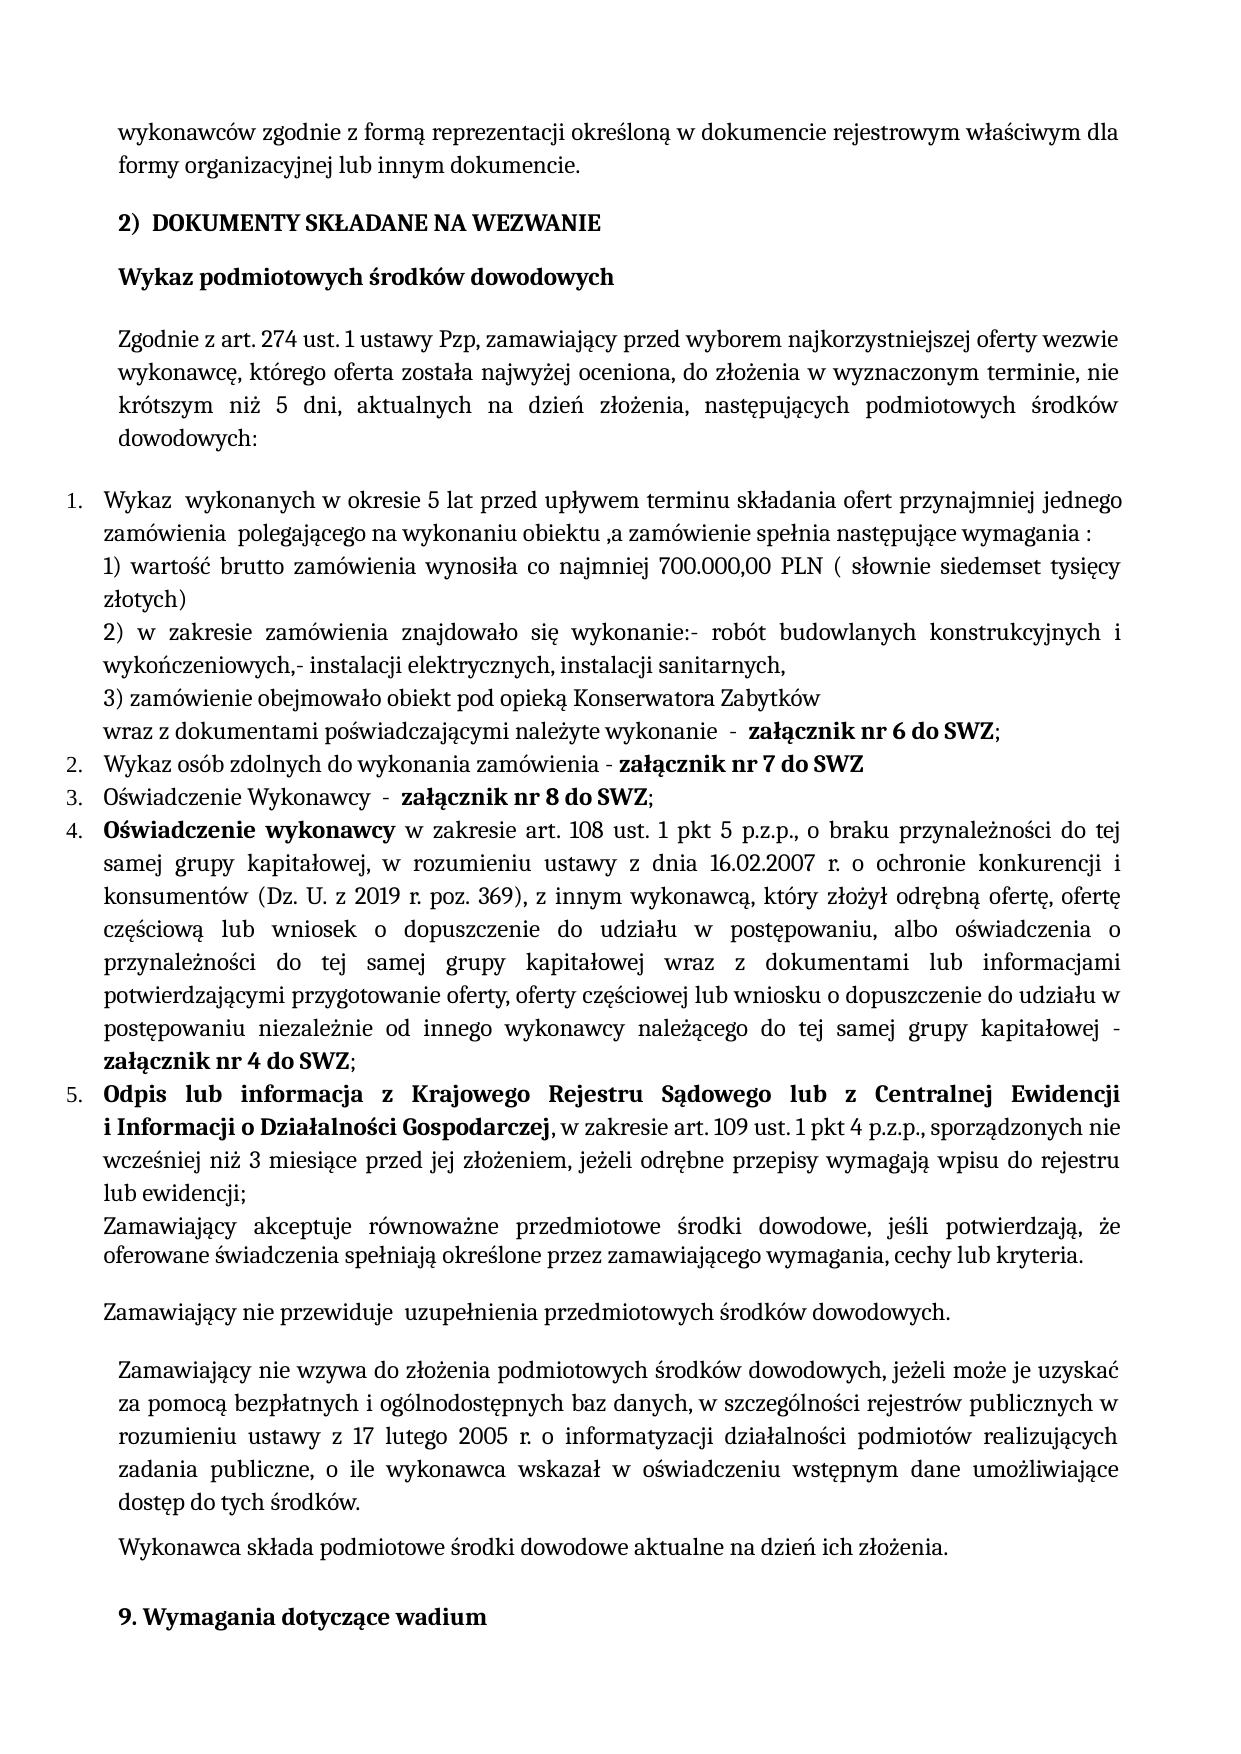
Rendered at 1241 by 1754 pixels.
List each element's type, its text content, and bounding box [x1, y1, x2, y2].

text 3) zamówienie obejmowało obiekt pod opieką Konserwatora Zabytków [103, 684, 1122, 712]
text 9. Wymagania dotyczące wadium [118, 1603, 1122, 1632]
text 1) wartość brutto zamówienia wynosiła co najmniej 700.000,00 PLN ( słownie siedemset tysięcy złotych) [103, 552, 1122, 613]
list Wykaz osób zdolnych do wykonania zamówienia - załącznik nr 7 do SWZ [66, 750, 1122, 778]
text 2) DOKUMENTY SKŁADANE NA WEZWANIE [118, 209, 1122, 238]
text 2) w zakresie zamówienia znajdowało się wykonanie:- robót budowlanych konstrukcyjnych i wykończeniowych,- instalacji elektrycznych, instalacji sanitarnych, [103, 618, 1122, 679]
text Zamawiający nie przewiduje uzupełnienia przedmiotowych środków dowodowych. [103, 1298, 1122, 1327]
text wraz z dokumentami poświadczającymi należyte wykonanie - załącznik nr 6 do SWZ; [103, 717, 1122, 745]
list Oświadczenie Wykonawcy - załącznik nr 8 do SWZ; [66, 783, 1122, 811]
text Wykonawca składa podmiotowe środki dowodowe aktualne na dzień ich złożenia. [118, 1533, 1122, 1562]
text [118, 118, 1120, 180]
text Zamawiający nie wzywa do złożenia podmiotowych środków dowodowych, jeżeli może je uzyskać za pomocą bezpłatnych i ogólnodostępnych baz danych, w szczególności rejestrów publicznych w rozumieniu ustawy z 17 lutego 2005 r. o informatyzacji działalności podmiotów realizujących zadania publiczne, o ile wykonawca wskazał w oświadczeniu wstępnym dane umożliwiające dostęp do tych środków. [118, 1356, 1120, 1517]
text Zamawiający akceptuje równoważne przedmiotowe środki dowodowe, jeśli potwierdzają, że oferowane świadczenia spełniają określone przez zamawiającego wymagania, cechy lub kryteria. [103, 1212, 1122, 1269]
list Wykaz wykonanych w okresie 5 lat przed upływem terminu składania ofert przynajmniej jednego zamówienia polegającego na wykonaniu obiektu ,a zamówienie spełnia następujące wymagania : [66, 486, 1122, 547]
list Odpis lub informacja z Krajowego Rejestru Sądowego lub z Centralnej Ewidencji i Informacji o Działalności Gospodarczej, w zakresie art. 109 ust. 1 pkt 4 p.z.p., sporządzonych nie wcześniej niż 3 miesiące przed jej złożeniem, jeżeli odrębne przepisy wymagają wpisu do rejestru lub ewidencji; [66, 1080, 1122, 1208]
list Oświadczenie wykonawcy w zakresie art. 108 ust. 1 pkt 5 p.z.p., o braku przynależności do tej samej grupy kapitałowej, w rozumieniu ustawy z dnia 16.02.2007 r. o ochronie konkurencji i konsumentów (Dz. U. z 2019 r. poz. 369), z innym wykonawcą, który złożył odrębną ofertę, ofertę częściową lub wniosek o dopuszczenie do udziału w postępowaniu, albo oświadczenia o przynależności do tej samej grupy kapitałowej wraz z dokumentami lub informacjami potwierdzającymi przygotowanie oferty, oferty częściowej lub wniosku o dopuszczenie do udziału w postępowaniu niezależnie od innego wykonawcy należącego do tej samej grupy kapitałowej - załącznik nr 4 do SWZ; [66, 816, 1122, 1076]
text Zgodnie z art. 274 ust. 1 ustawy Pzp, zamawiający przed wyborem najkorzystniejszej oferty wezwie wykonawcę, którego oferta została najwyżej oceniona, do złożenia w wyznaczonym terminie, nie krótszym niż 5 dni, aktualnych na dzień złożenia, następujących podmiotowych środków dowodowych: [118, 325, 1120, 452]
text Wykaz podmiotowych środków dowodowych [118, 263, 1122, 292]
